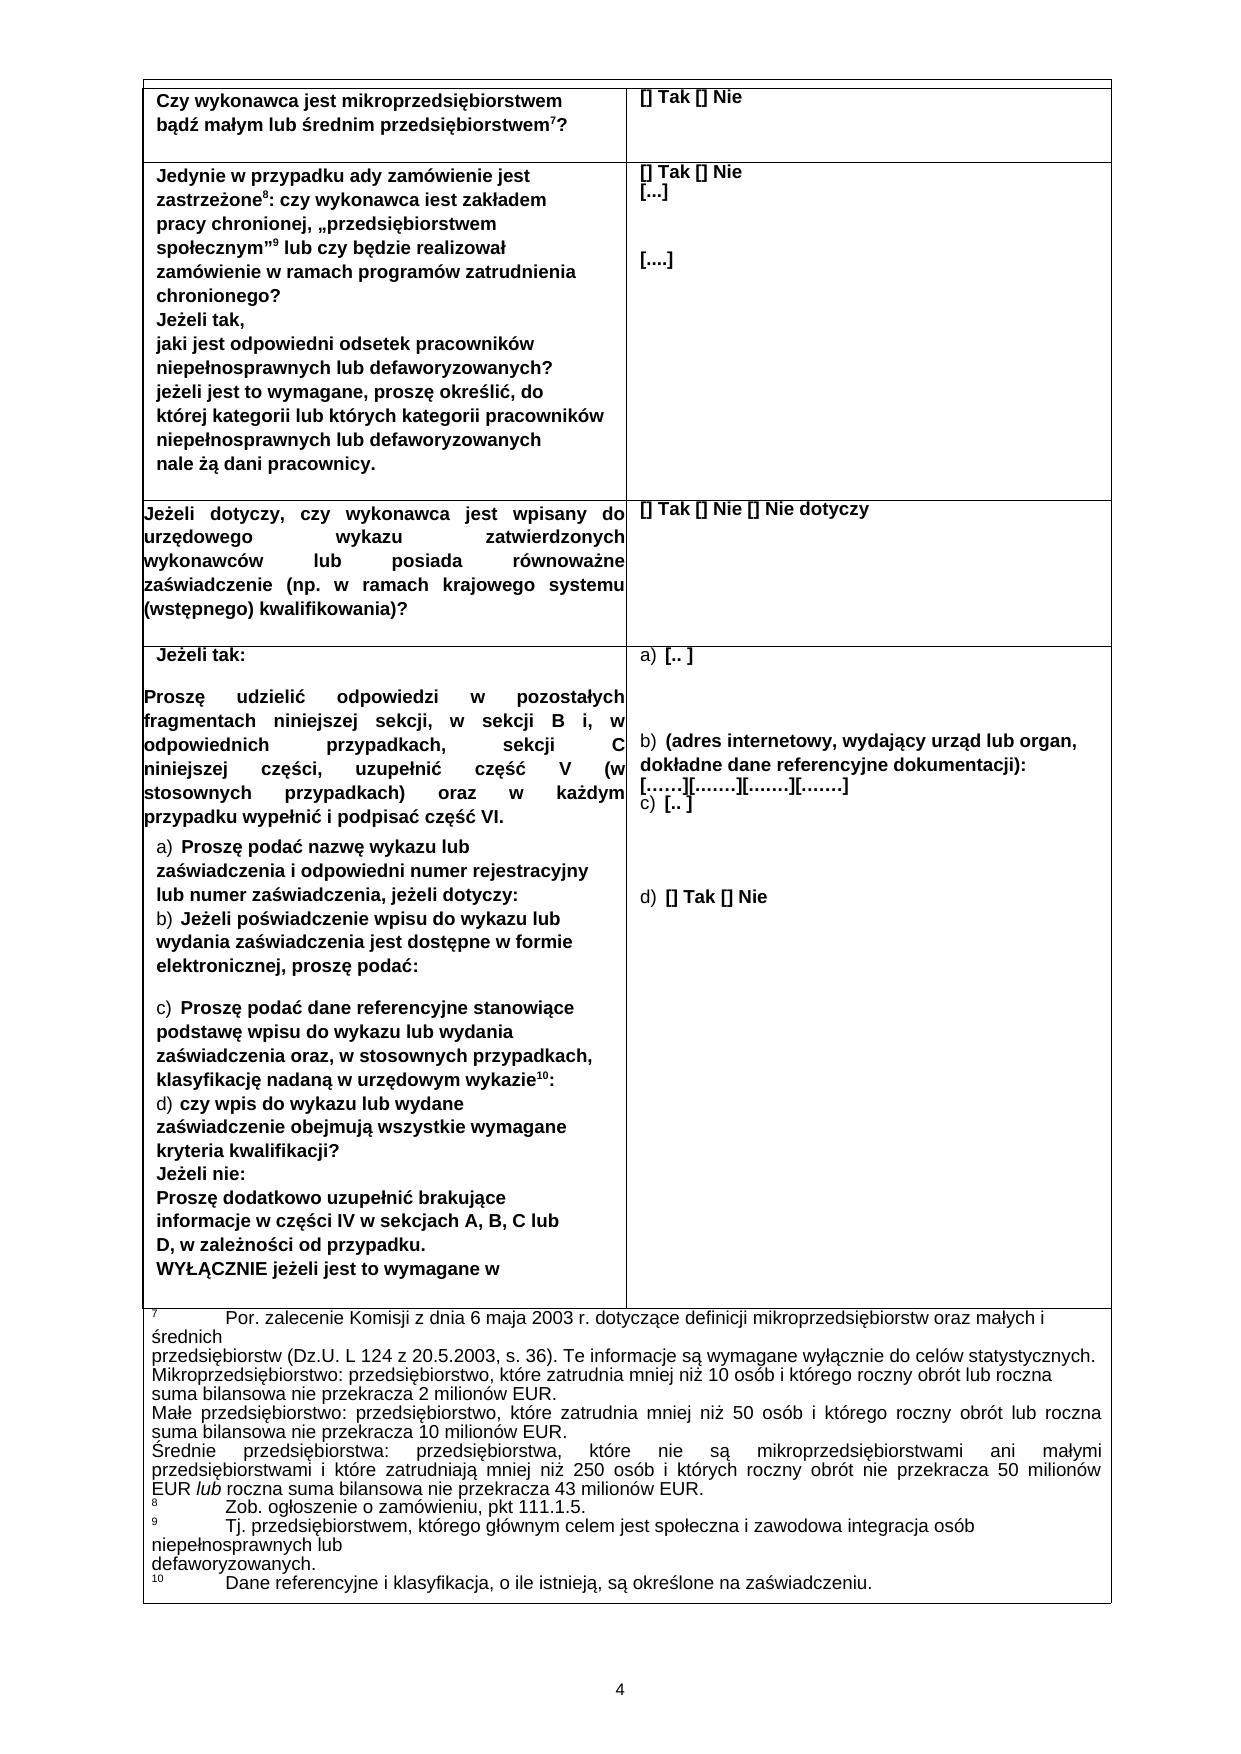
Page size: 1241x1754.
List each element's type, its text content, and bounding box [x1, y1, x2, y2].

table_cell [.. ] (adres internetowy, wydający urząd lub organ, dokładne dane referencyjne dokumentacji): [ ][ ][ ][ ] [.. ] [] Tak [] Nie [627, 647, 1111, 1308]
list Por. zalecenie Komisji z dnia 6 maja 2003 r. dotyczące definicji mikroprzedsiębiorstw oraz małych i średnich przedsiębiorstw (Dz.U. L 124 z 20.5.2003, s. 36). Te informacje są wymagane wyłącznie do celów statystycznych. Mikroprzedsiębiorstwo: przedsiębiorstwo, które zatrudnia mniej niż 10 osób i którego roczny obrót lub roczna suma bilansowa nie przekracza 2 milionów EUR. [151, 1309, 1102, 1404]
table_cell [] Tak [] Nie [] Nie dotyczy [627, 501, 1111, 646]
table_header [] Tak [] Nie [627, 89, 1111, 162]
text Małe przedsiębiorstwo: przedsiębiorstwo, które zatrudnia mniej niż 50 osób i którego roczny obrót lub roczna suma bilansowa nie przekracza 10 milionów EUR. [151, 1404, 1102, 1442]
table_cell Jeżeli dotyczy, czy wykonawca jest wpisany do urzędowego wykazu zatwierdzonych wykonawców lub posiada równoważne zaświadczenie (np. w ramach krajowego systemu (wstępnego) kwalifikowania)? [144, 501, 626, 646]
table_header Czy wykonawca jest mikroprzedsiębiorstwem bądź małym lub średnim przedsiębiorstwem7? [144, 89, 626, 162]
list Dane referencyjne i klasyfikacja, o ile istnieją, są określone na zaświadczeniu. [151, 1575, 1102, 1594]
list Zob. ogłoszenie o zamówieniu, pkt 111.1.5. [151, 1499, 1102, 1518]
list Tj. przedsiębiorstwem, którego głównym celem jest społeczna i zawodowa integracja osób niepełnosprawnych lub defaworyzowanych. [151, 1518, 1102, 1575]
table_cell Jeżeli tak: Proszę udzielić odpowiedzi w pozostałych fragmentach niniejszej sekcji, w sekcji B i, w odpowiednich przypadkach, sekcji C niniejszej części, uzupełnić część V (w stosownych przypadkach) oraz w każdym przypadku wypełnić i podpisać część VI. Proszę podać nazwę wykazu lub zaświadczenia i odpowiedni numer rejestracyjny lub numer zaświadczenia, jeżeli dotyczy: Jeżeli poświadczenie wpisu do wykazu lub wydania zaświadczenia jest dostępne w formie elektronicznej, proszę podać: Proszę podać dane referencyjne stanowiące podstawę wpisu do wykazu lub wydania zaświadczenia oraz, w stosownych przypadkach, klasyfikację nadaną w urzędowym wykazie10: czy wpis do wykazu lub wydane zaświadczenie obejmują wszystkie wymagane kryteria kwalifikacji? Jeżeli nie: Proszę dodatkowo uzupełnić brakujące informacje w części IV w sekcjach A, B, C lub D, w zależności od przypadku. WYŁĄCZNIE jeżeli jest to wymagane w [144, 647, 626, 1308]
text Średnie przedsiębiorstwa: przedsiębiorstwa, które nie są mikroprzedsiębiorstwami ani małymi przedsiębiorstwami i które zatrudniają mniej niż 250 osób i których roczny obrót nie przekracza 50 milionów EUR lub roczna suma bilansowa nie przekracza 43 milionów EUR. [151, 1442, 1102, 1499]
table_cell [] Tak [] Nie [...] [....] [627, 163, 1111, 500]
table_cell Jedynie w przypadku ady zamówienie jest zastrzeżone8: czy wykonawca iest zakładem pracy chronionej, „przedsiębiorstwem społecznym”9 lub czy będzie realizował zamówienie w ramach programów zatrudnienia chronionego? Jeżeli tak, jaki jest odpowiedni odsetek pracowników niepełnosprawnych lub defaworyzowanych? jeżeli jest to wymagane, proszę określić, do której kategorii lub których kategorii pracowników niepełnosprawnych lub defaworyzowanych nale żą dani pracownicy. [144, 163, 626, 500]
